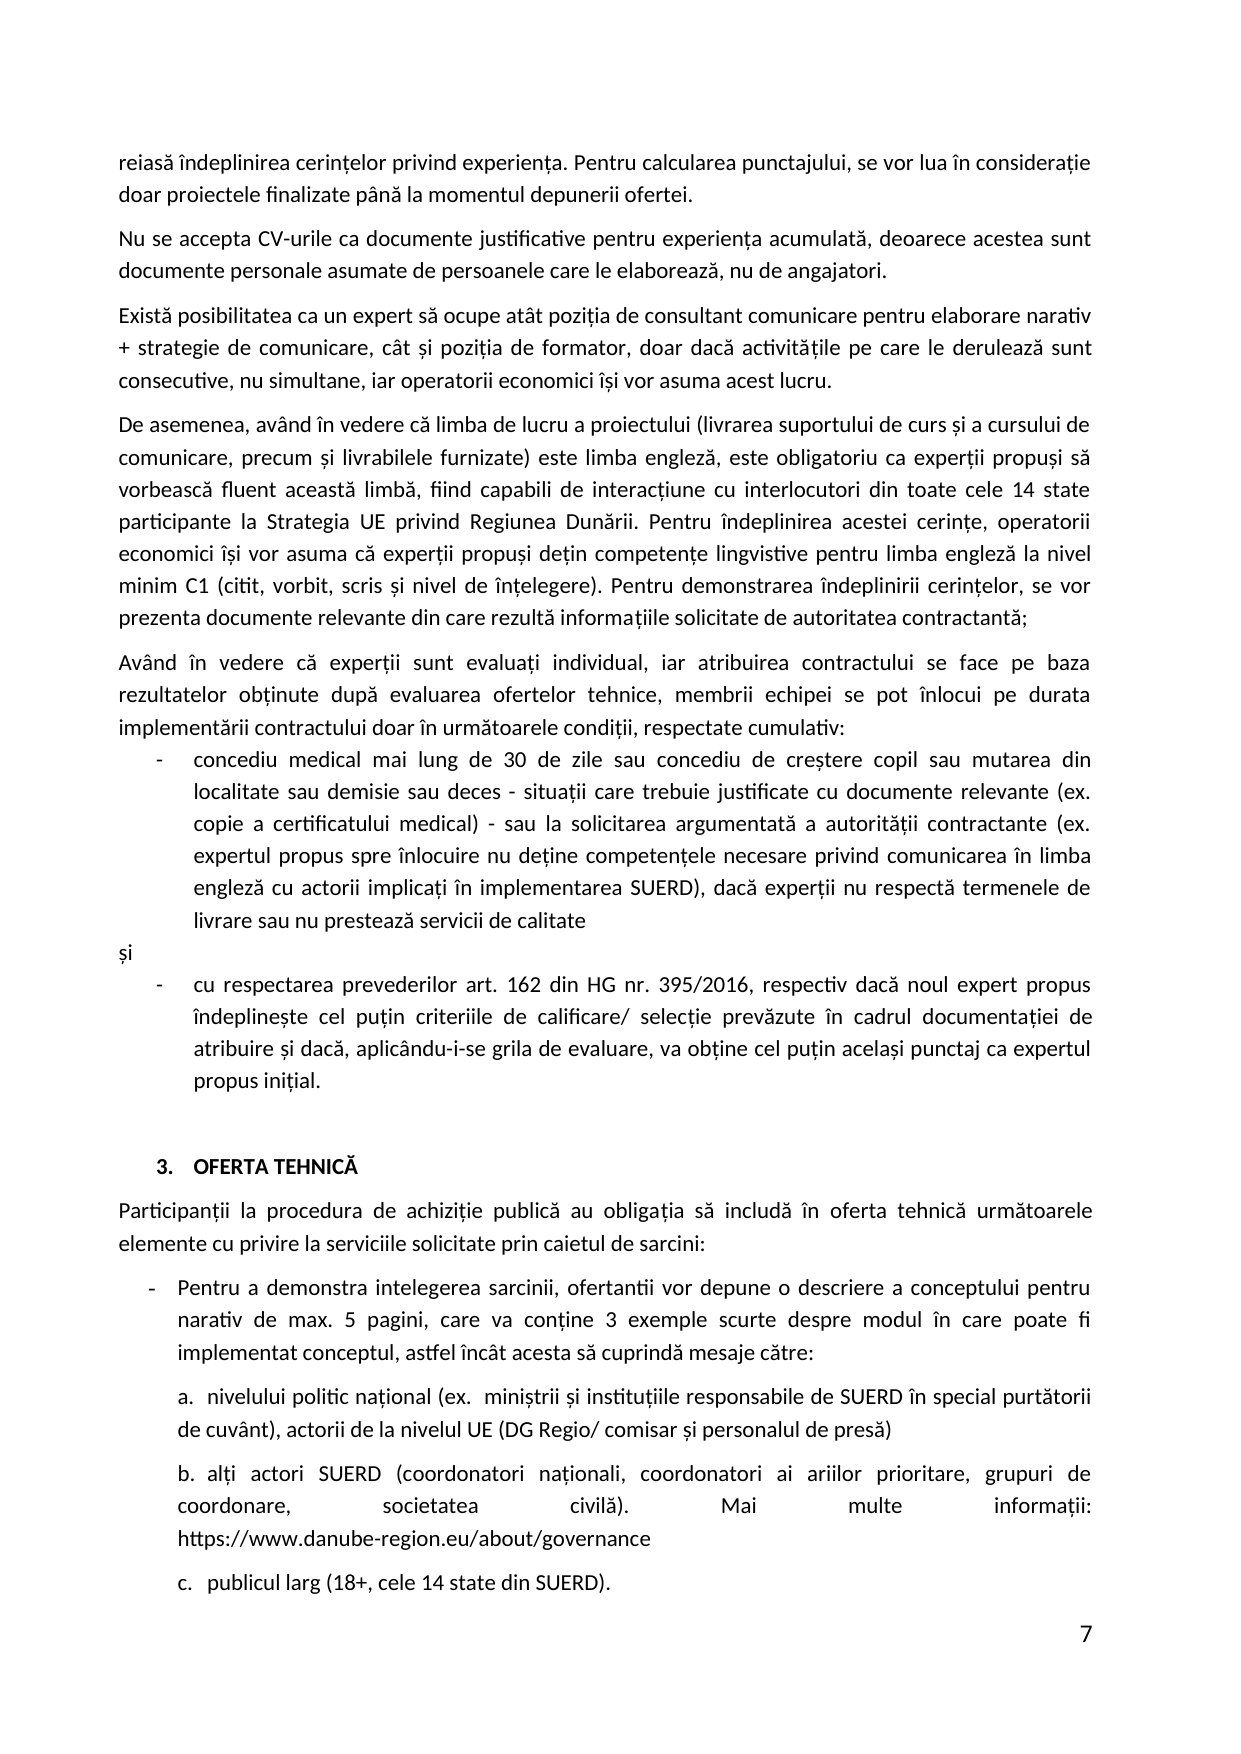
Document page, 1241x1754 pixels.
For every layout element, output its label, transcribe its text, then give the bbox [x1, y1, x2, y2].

text Având în vedere că experții sunt evaluați individual, iar atribuirea contractului se face pe baza rezultatelor obținute după evaluarea ofertelor tehnice, membrii echipei se pot înlocui pe durata implementării contractului doar în următoarele condiții, respectate cumulativ: [118, 648, 1093, 741]
list publicul larg (18+, cele 14 state din SUERD). [177, 1568, 1093, 1596]
text și [118, 938, 1093, 966]
text Nu se accepta CV-urile ca documente justificative pentru experiența acumulată, deoarece acestea sunt documente personale asumate de persoanele care le elaborează, nu de angajatori. [118, 224, 1093, 285]
list nivelului politic național (ex. miniștrii și instituțiile responsabile de SUERD în special purtătorii de cuvânt), actorii de la nivelul UE (DG Regio/ comisar și personalul de presă) [177, 1382, 1093, 1443]
list concediu medical mai lung de 30 de zile sau concediu de creștere copil sau mutarea din localitate sau demisie sau deces - situații care trebuie justificate cu documente relevante (ex. copie a certificatului medical) - sau la solicitarea argumentată a autorității contractante (ex. expertul propus spre înlocuire nu deține competențele necesare privind comunicarea în limba engleză cu actorii implicați în implementarea SUERD), dacă experții nu respectă termenele de livrare sau nu prestează servicii de calitate [156, 745, 1093, 934]
list cu respectarea prevederilor art. 162 din HG nr. 395/2016, respectiv dacă noul expert propus îndeplineşte cel puţin criteriile de calificare/ selecţie prevăzute în cadrul documentaţiei de atribuire și dacă, aplicându-i-se grila de evaluare, va obține cel puțin același punctaj ca expertul propus inițial. [156, 970, 1093, 1095]
list Pentru a demonstra intelegerea sarcinii, ofertantii vor depune o descriere a conceptului pentru narativ de max. 5 pagini, care va conține 3 exemple scurte despre modul în care poate fi implementat conceptul, astfel încât acesta să cuprindă mesaje către: [148, 1273, 1093, 1366]
list Participanţii la procedura de achiziție publică au obligaţia să includă în oferta tehnică următoarele elemente cu privire la serviciile solicitate prin caietul de sarcini: [118, 1197, 1093, 1257]
list OFERTA TEHNICĂ [156, 1152, 1093, 1180]
list alți actori SUERD (coordonatori naționali, coordonatori ai ariilor prioritare, grupuri de coordonare, societatea civilă). Mai multe informații: https://www.danube-region.eu/about/governance [177, 1459, 1093, 1552]
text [118, 148, 1093, 208]
text Există posibilitatea ca un expert să ocupe atât poziția de consultant comunicare pentru elaborare narativ + strategie de comunicare, cât și poziția de formator, doar dacă activităţile pe care le derulează sunt consecutive, nu simultane, iar operatorii economici își vor asuma acest lucru. [118, 301, 1093, 394]
text De asemenea, având în vedere că limba de lucru a proiectului (livrarea suportului de curs și a cursului de comunicare, precum și livrabilele furnizate) este limba engleză, este obligatoriu ca experții propuși să vorbească fluent această limbă, fiind capabili de interacțiune cu interlocutori din toate cele 14 state participante la Strategia UE privind Regiunea Dunării. Pentru îndeplinirea acestei cerințe, operatorii economici își vor asuma că experții propuși dețin competențe lingvistive pentru limba engleză la nivel minim C1 (citit, vorbit, scris și nivel de înțelegere). Pentru demonstrarea îndeplinirii cerințelor, se vor prezenta documente relevante din care rezultă informaţiile solicitate de autoritatea contractantă; [118, 410, 1093, 632]
